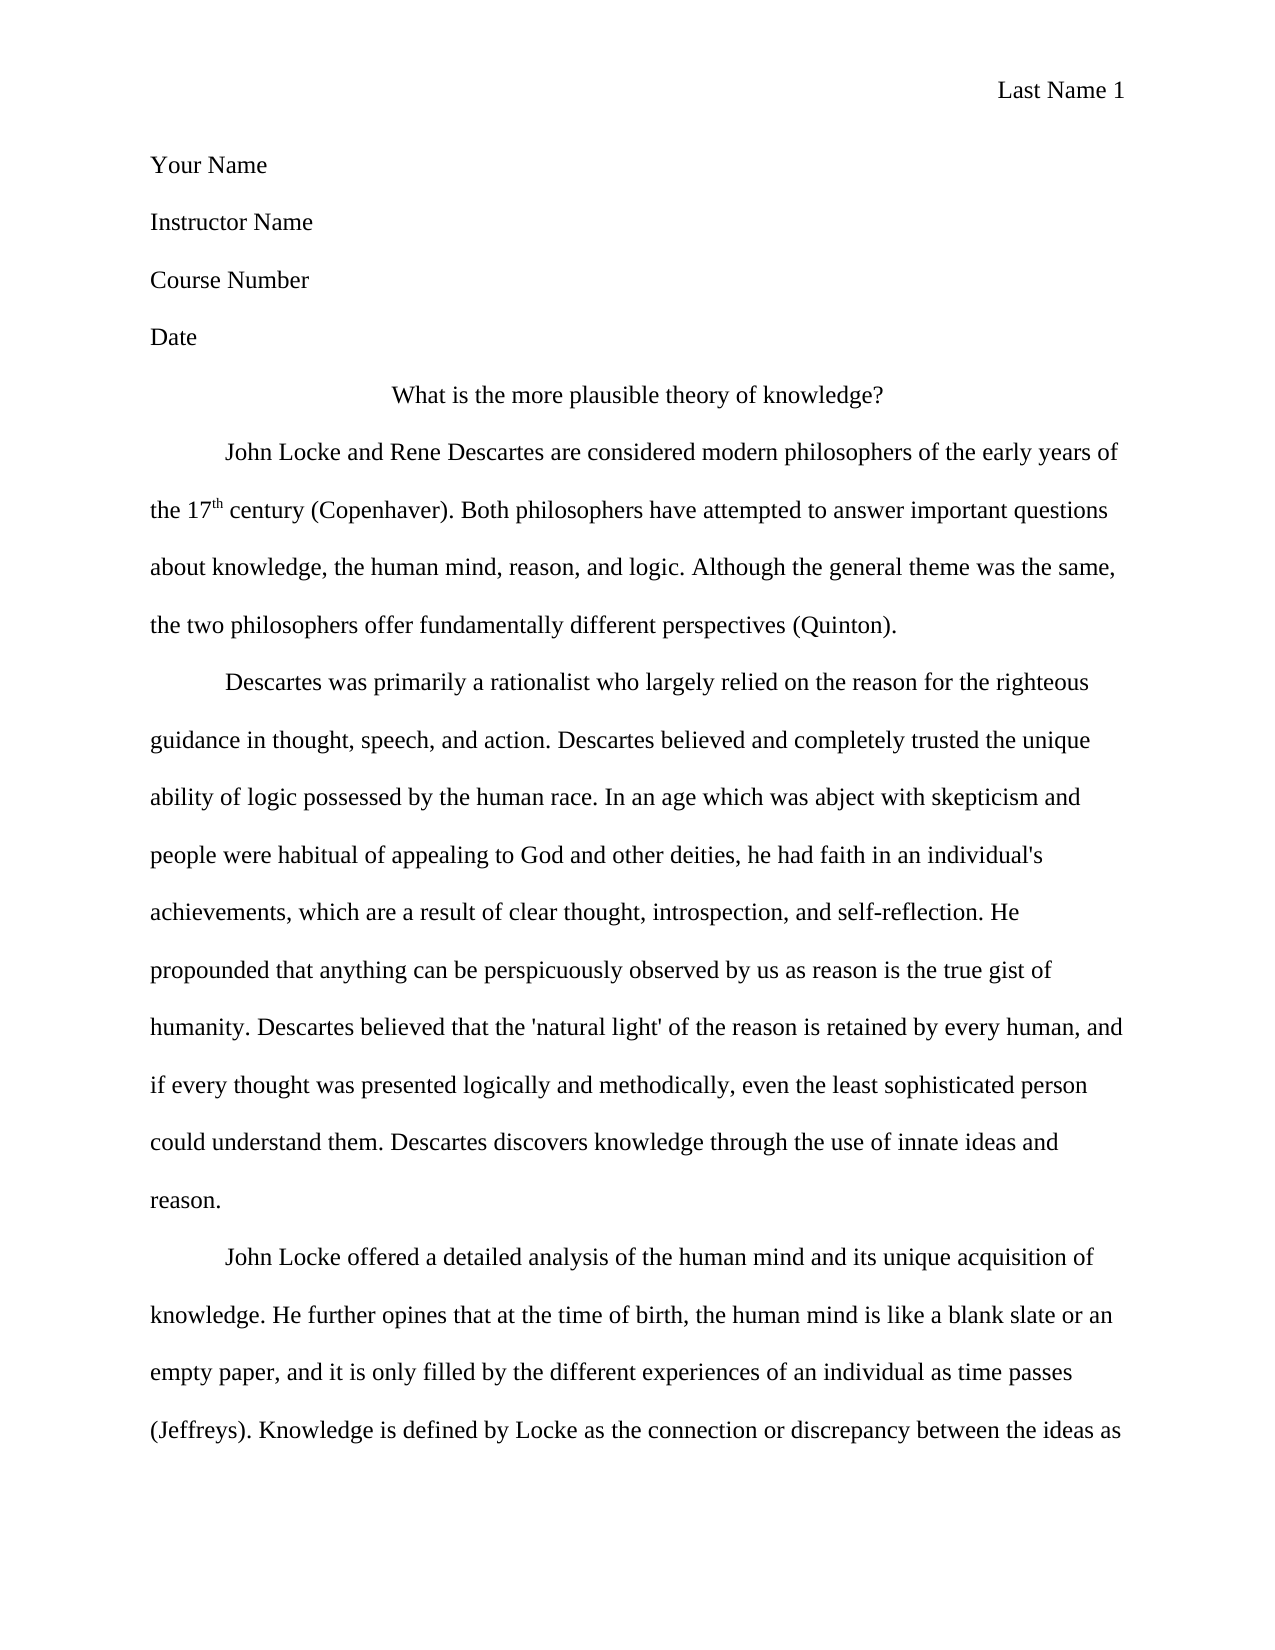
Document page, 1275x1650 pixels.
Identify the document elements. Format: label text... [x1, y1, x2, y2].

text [150, 1242, 1125, 1444]
title What is the more plausible theory of knowledge? [150, 380, 1125, 409]
text John Locke and Rene Descartes are considered modern philosophers of the early years of the 17th century . Both philosophers have attempted to answer important questions about knowledge, the human mind, reason, and logic. Although the general theme was the same, the two philosophers offer fundamentally different perspectives . [150, 437, 1125, 639]
text Descartes was primarily a rationalist who largely relied on the reason for the righteous guidance in thought, speech, and action. Descartes believed and completely trusted the unique ability of logic possessed by the human race. In an age which was abject with skepticism and people were habitual of appealing to God and other deities, he had faith in an individual's achievements, which are a result of clear thought, introspection, and self-reflection. He propounded that anything can be perspicuously observed by us as reason is the true gist of humanity. Descartes believed that the 'natural light' of the reason is retained by every human, and if every thought was presented logically and methodically, even the least sophisticated person could understand them. Descartes discovers knowledge through the use of innate ideas and reason. [150, 667, 1125, 1214]
